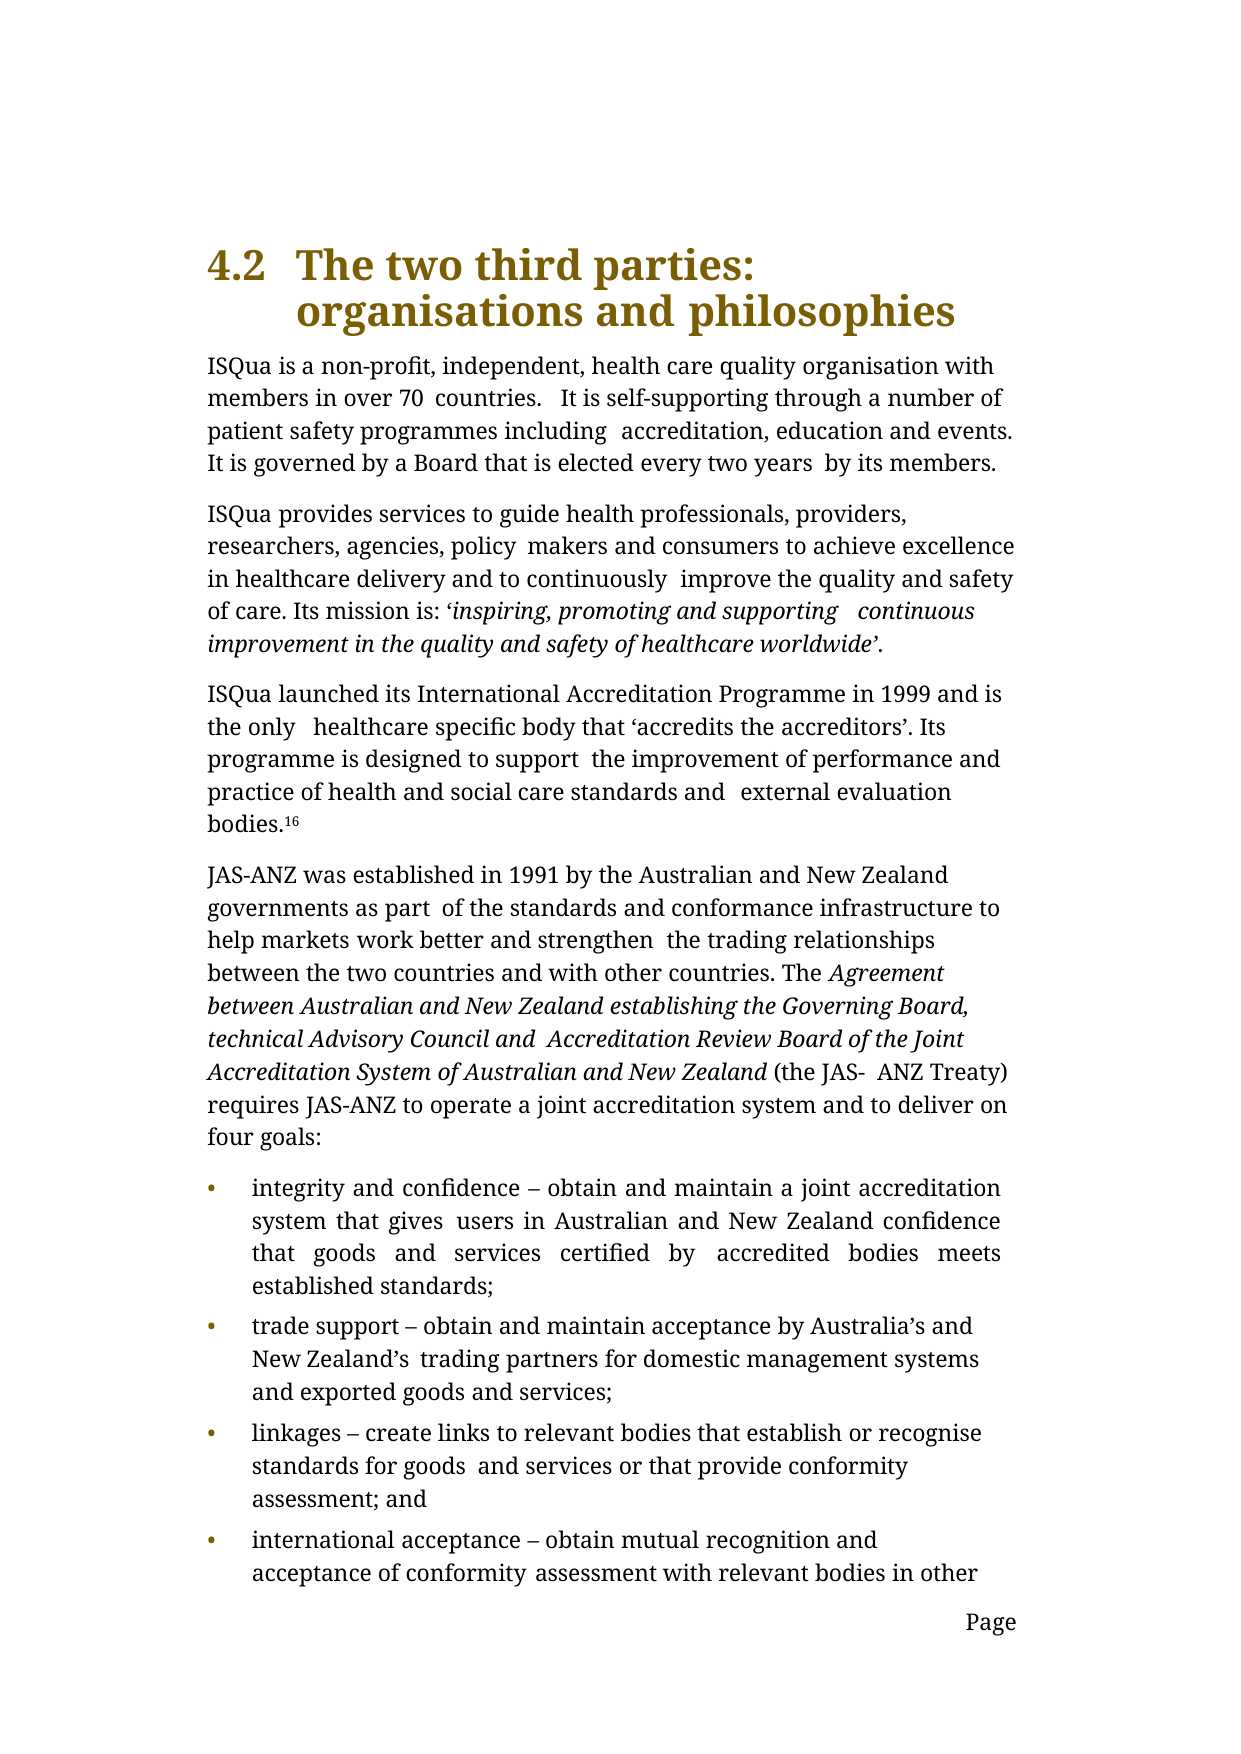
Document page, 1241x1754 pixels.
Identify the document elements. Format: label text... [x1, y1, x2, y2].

list integrity and confidence – obtain and maintain a joint accreditation system that gives users in Australian and New Zealand confidence that goods and services certified by accredited bodies meets established standards; [207, 1172, 1002, 1301]
text ISQua provides services to guide health professionals, providers, researchers, agencies, policy makers and consumers to achieve excellence in healthcare delivery and to continuously improve the quality and safety of care. Its mission is: ‘inspiring, promoting and supporting continuous improvement in the quality and safety of healthcare worldwide’. [207, 498, 1026, 659]
list trade support – obtain and maintain acceptance by Australia’s and New Zealand’s trading partners for domestic management systems and exported goods and services; [207, 1310, 1000, 1408]
list linkages – create links to relevant bodies that establish or recognise standards for goods and services or that provide conformity assessment; and [207, 1417, 1022, 1514]
text JAS-ANZ was established in 1991 by the Australian and New Zealand governments as part of the standards and conformance infrastructure to help markets work better and strengthen the trading relationships between the two countries and with other countries. The Agreement between Australian and New Zealand establishing the Governing Board, technical Advisory Council and Accreditation Review Board of the Joint Accreditation System of Australian and New Zealand (the JAS- ANZ Treaty) requires JAS-ANZ to operate a joint accreditation system and to deliver on four goals: [207, 859, 1022, 1153]
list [207, 1524, 984, 1588]
subtitle The two third parties: organisations and philosophies [207, 243, 1000, 336]
text ISQua launched its International Accreditation Programme in 1999 and is the only healthcare specific body that ‘accredits the accreditors’. Its programme is designed to support the improvement of performance and practice of health and social care standards and external evaluation bodies.16 [207, 678, 1032, 839]
text ISQua is a non-profit, independent, health care quality organisation with members in over 70 countries. It is self-supporting through a number of patient safety programmes including accreditation, education and events. It is governed by a Board that is elected every two years by its members. [207, 350, 1028, 479]
